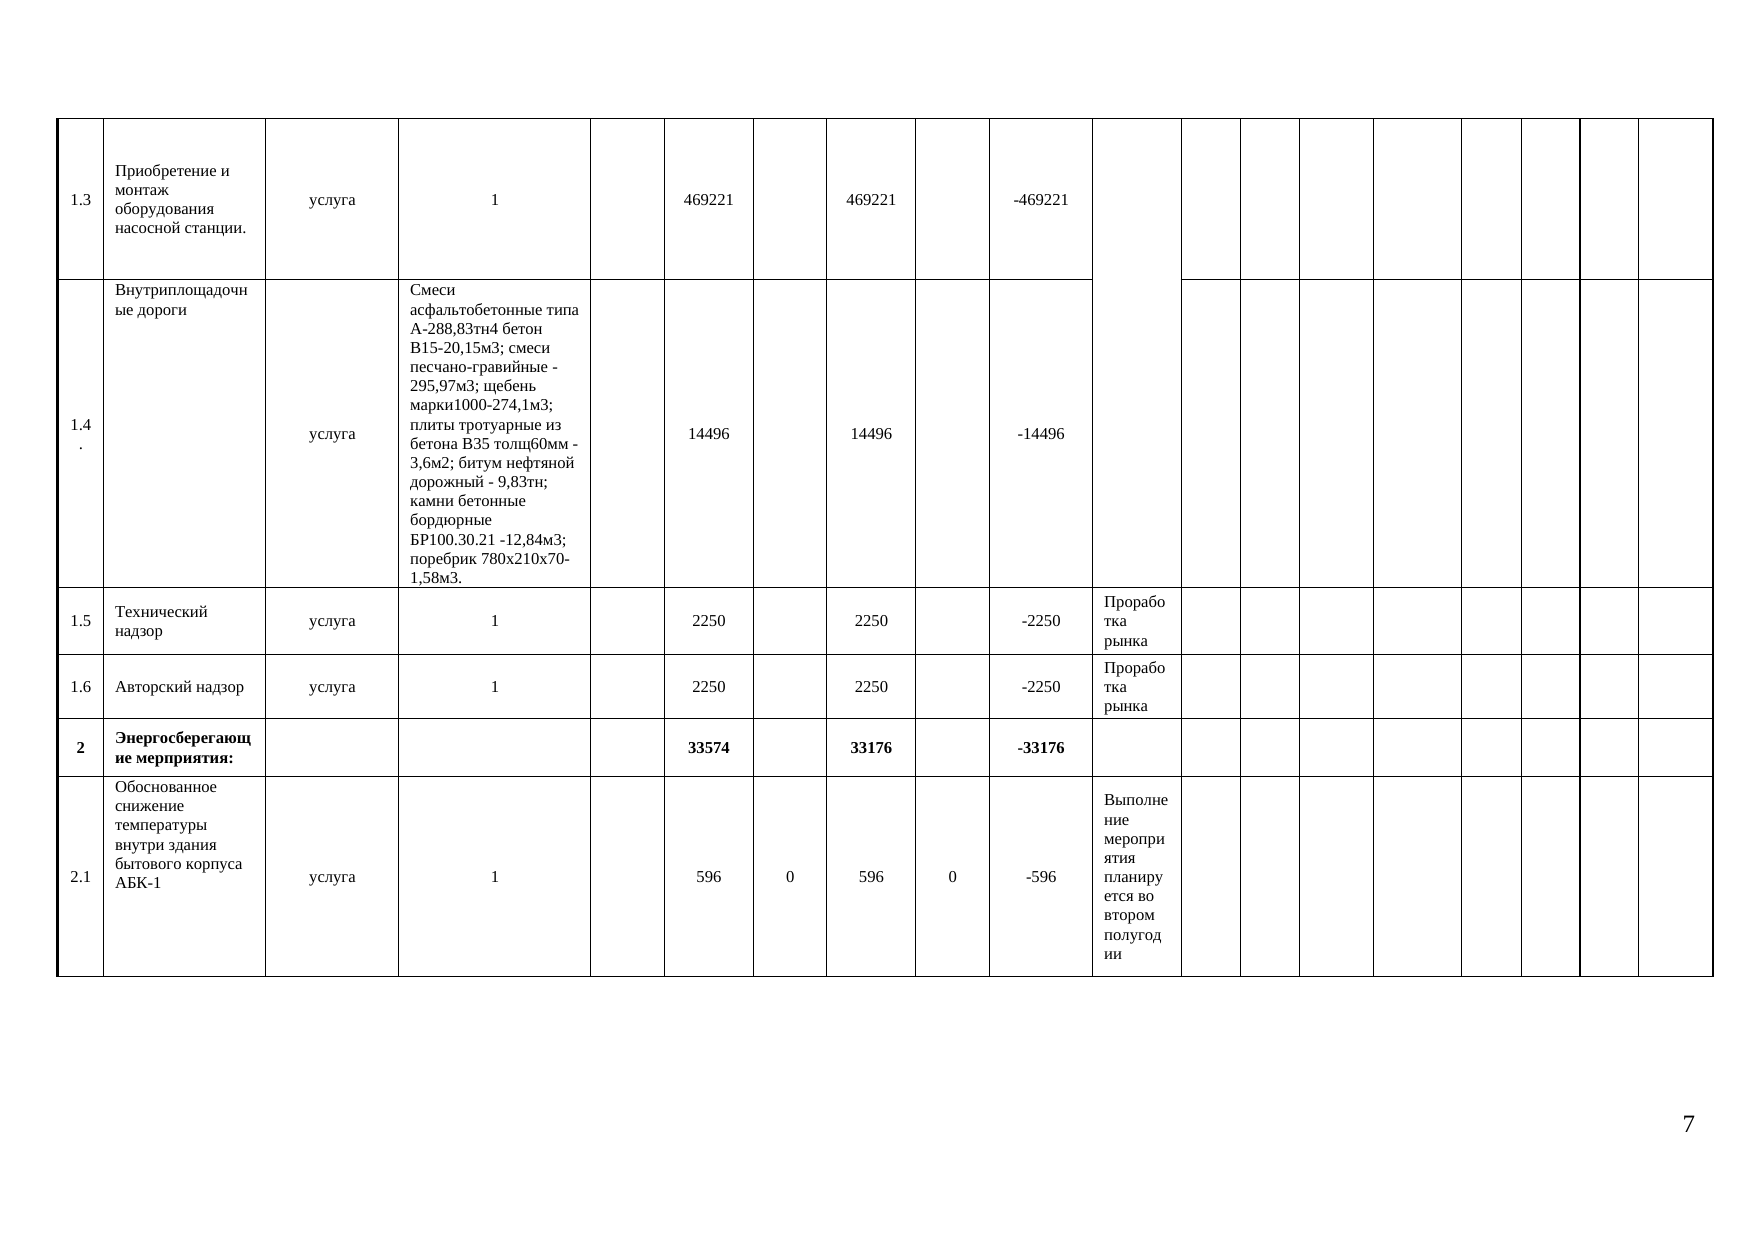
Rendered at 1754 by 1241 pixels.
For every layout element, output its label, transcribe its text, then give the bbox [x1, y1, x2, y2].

table_cell [1182, 588, 1240, 654]
table_cell услуга [266, 119, 398, 279]
table_cell [1182, 280, 1240, 587]
table_cell [1182, 777, 1240, 976]
table_cell [1182, 655, 1240, 718]
table_cell 0 [754, 777, 826, 976]
table_cell [1462, 719, 1521, 776]
table_cell 1.6 [59, 655, 103, 718]
table_cell [1374, 655, 1461, 718]
table_cell [1639, 119, 1712, 279]
table_cell [1639, 777, 1712, 976]
table_cell -33176 [990, 719, 1092, 776]
table_cell -596 [990, 777, 1092, 976]
table_cell 2250 [665, 588, 753, 654]
table_cell [1462, 655, 1521, 718]
table_cell Приобретение и монтаж оборудования насосной станции. [104, 119, 265, 279]
table_cell 1.5 [59, 588, 103, 654]
table_cell -2250 [990, 588, 1092, 654]
table_cell [1581, 655, 1638, 718]
table_cell услуга [266, 777, 398, 976]
table_cell [916, 280, 989, 587]
table_cell [1300, 719, 1373, 776]
table_cell Энергосберегающие мерприятия: [104, 719, 265, 776]
table_cell услуга [266, 280, 398, 587]
table_cell [591, 280, 664, 587]
table_cell [1300, 777, 1373, 976]
table_cell Авторский надзор [104, 655, 265, 718]
table_cell [1300, 119, 1373, 279]
table_cell [916, 119, 989, 279]
table_cell 14496 [827, 280, 915, 587]
table_cell 1 [399, 655, 590, 718]
table_cell [1182, 119, 1240, 279]
table_cell 469221 [665, 119, 753, 279]
table_cell 1.4. [59, 280, 103, 587]
table_cell 596 [665, 777, 753, 976]
table_cell [1462, 588, 1521, 654]
table_cell [1581, 588, 1638, 654]
table_cell 2 [59, 719, 103, 776]
table_cell [591, 655, 664, 718]
table_cell 33574 [665, 719, 753, 776]
table_cell [266, 719, 398, 776]
table_cell [1374, 588, 1461, 654]
table_cell 33176 [827, 719, 915, 776]
table_cell 1 [399, 588, 590, 654]
table_cell 14496 [665, 280, 753, 587]
table_cell [1522, 719, 1579, 776]
table_cell [1241, 119, 1299, 279]
table_cell 0 [916, 777, 989, 976]
table_cell [399, 719, 590, 776]
table_cell [1522, 777, 1579, 976]
table_cell 2250 [827, 588, 915, 654]
table_cell [1241, 655, 1299, 718]
table_cell Проработка рынка [1093, 655, 1181, 718]
table_cell [1300, 588, 1373, 654]
table_cell -14496 [990, 280, 1092, 587]
table_cell 596 [827, 777, 915, 976]
table_cell [1581, 777, 1638, 976]
table_cell [754, 119, 826, 279]
table_cell 1 [399, 777, 590, 976]
table_cell Технический надзор [104, 588, 265, 654]
table_cell [1639, 588, 1712, 654]
table_cell -469221 [990, 119, 1092, 279]
table_cell 2250 [827, 655, 915, 718]
table_cell Обоснованное снижение температуры внутри здания бытового корпуса АБК-1 [104, 777, 265, 976]
table_cell [1374, 719, 1461, 776]
table_cell услуга [266, 655, 398, 718]
table_cell Смеси асфальтобетонные типа А-288,83тн4 бетон В15-20,15м3; смеси песчано-гравийные -295,97м3; щебень марки1000-274,1м3; плиты тротуарные из бетона В35 толщ60мм -3,6м2; битум нефтяной дорожный - 9,83тн; камни бетонные бордюрные БР100.30.21 -12,84м3; поребрик 780х210х70-1,58м3. [399, 280, 590, 587]
table_cell [1581, 719, 1638, 776]
table_cell [1093, 719, 1181, 776]
table_cell Проработка рынка [1093, 588, 1181, 654]
table_cell [1241, 280, 1299, 587]
table_cell [754, 655, 826, 718]
table_cell [754, 588, 826, 654]
table_cell [1300, 280, 1373, 587]
table_cell [916, 588, 989, 654]
table_cell [1522, 119, 1579, 279]
table_cell 1.3 [59, 119, 103, 279]
table_cell 2.1 [59, 777, 103, 976]
table_cell [591, 719, 664, 776]
table_cell [1300, 655, 1373, 718]
table_cell [1522, 280, 1579, 587]
table_cell [1462, 777, 1521, 976]
table_cell [916, 719, 989, 776]
table_cell [1182, 719, 1240, 776]
table_cell [1462, 280, 1521, 587]
table_cell [591, 588, 664, 654]
table_cell [1522, 655, 1579, 718]
table_cell [591, 119, 664, 279]
table_cell [1462, 119, 1521, 279]
table_cell 2250 [665, 655, 753, 718]
table_cell [754, 280, 826, 587]
table_cell [1581, 280, 1638, 587]
table_cell [1374, 119, 1461, 279]
table_cell [1241, 719, 1299, 776]
table_cell Внутриплощадочные дороги [104, 280, 265, 587]
table_cell 469221 [827, 119, 915, 279]
table_cell [1639, 280, 1712, 587]
table_cell [1639, 655, 1712, 718]
table_cell [1639, 719, 1712, 776]
table_cell [754, 719, 826, 776]
table_cell [1241, 588, 1299, 654]
table_cell [1374, 280, 1461, 587]
table_cell [1522, 588, 1579, 654]
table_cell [1093, 777, 1181, 976]
table_cell 1 [399, 119, 590, 279]
table_cell [591, 777, 664, 976]
table_cell -2250 [990, 655, 1092, 718]
table_cell [1374, 777, 1461, 976]
table_cell [916, 655, 989, 718]
table_cell услуга [266, 588, 398, 654]
table_cell [1241, 777, 1299, 976]
table_cell [1581, 119, 1638, 279]
